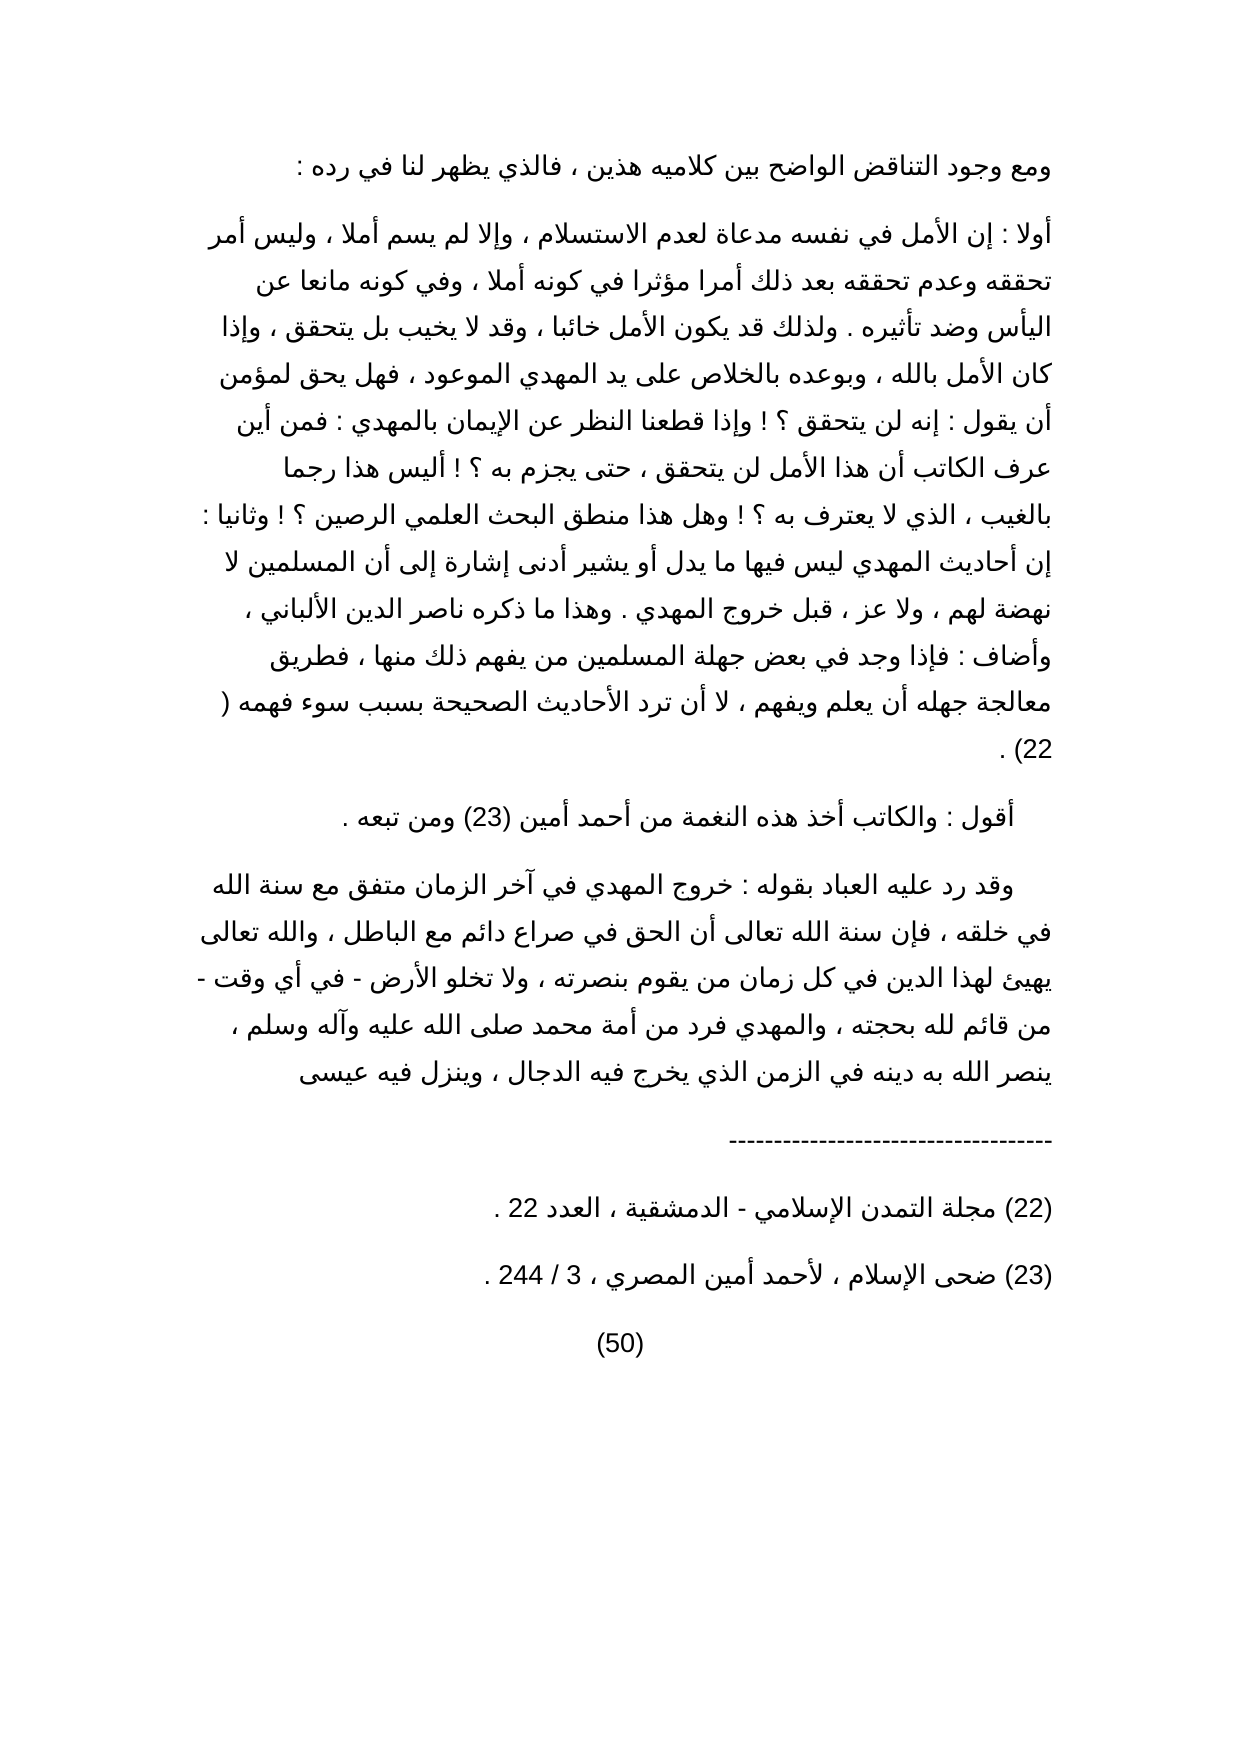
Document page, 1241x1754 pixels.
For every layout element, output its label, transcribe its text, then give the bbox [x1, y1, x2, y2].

text ------------------------------------ [187, 1124, 1053, 1155]
text (23) ضحى الإسلام ، لأحمد أمين المصري ، 3 / 244 . [187, 1259, 1053, 1291]
text أولا : إن الأمل في نفسه مدعاة لعدم الاستسلام ، وإلا لم يسم أملا ، وليس أمر تحققه وعدم تحققه بعد ذلك أمرا مؤثرا في كونه أملا ، وفي كونه مانعا عن اليأس وضد تأثيره . ولذلك قد يكون الأمل خائبا ، وقد لا يخيب بل يتحقق ، وإذا كان الأمل بالله ، وبوعده بالخلاص على يد المهدي الموعود ، فهل يحق لمؤمن أن يقول : إنه لن يتحقق ؟ ! وإذا قطعنا النظر عن الإيمان بالمهدي : فمن أين عرف الكاتب أن هذا الأمل لن يتحقق ، حتى يجزم به ؟ ! أليس هذا رجما بالغيب ، الذي لا يعترف به ؟ ! وهل هذا منطق البحث العلمي الرصين ؟ ! وثانيا : إن أحاديث المهدي ليس فيها ما يدل أو يشير أدنى إشارة إلى أن المسلمين لا نهضة لهم ، ولا عز ، قبل خروج المهدي . وهذا ما ذكره ناصر الدين الألباني ، وأضاف : فإذا وجد في بعض جهلة المسلمين من يفهم ذلك منها ، فطريق معالجة جهله أن يعلم ويفهم ، لا أن ترد الأحاديث الصحيحة بسبب سوء فهمه (22) . [187, 218, 1053, 764]
text (22) مجلة التمدن الإسلامي - الدمشقية ، العدد 22 . [187, 1192, 1053, 1223]
text ومع وجود التناقض الواضح بين كلاميه هذين ، فالذي يظهر لنا في رده : [187, 150, 1053, 181]
text وقد رد عليه العباد بقوله : خروج المهدي في آخر الزمان متفق مع سنة الله في خلقه ، فإن سنة الله تعالى أن الحق في صراع دائم مع الباطل ، والله تعالى يهيئ لهذا الدين في كل زمان من يقوم بنصرته ، ولا تخلو الأرض - في أي وقت - من قائم لله بحجته ، والمهدي فرد من أمة محمد صلى الله عليه وآله وسلم ، ينصر الله به دينه في الزمن الذي يخرج فيه الدجال ، وينزل فيه عيسى [187, 869, 1053, 1087]
text أقول : والكاتب أخذ هذه النغمة من أحمد أمين (23) ومن تبعه . [187, 801, 1053, 832]
text (50) [187, 1327, 1053, 1358]
